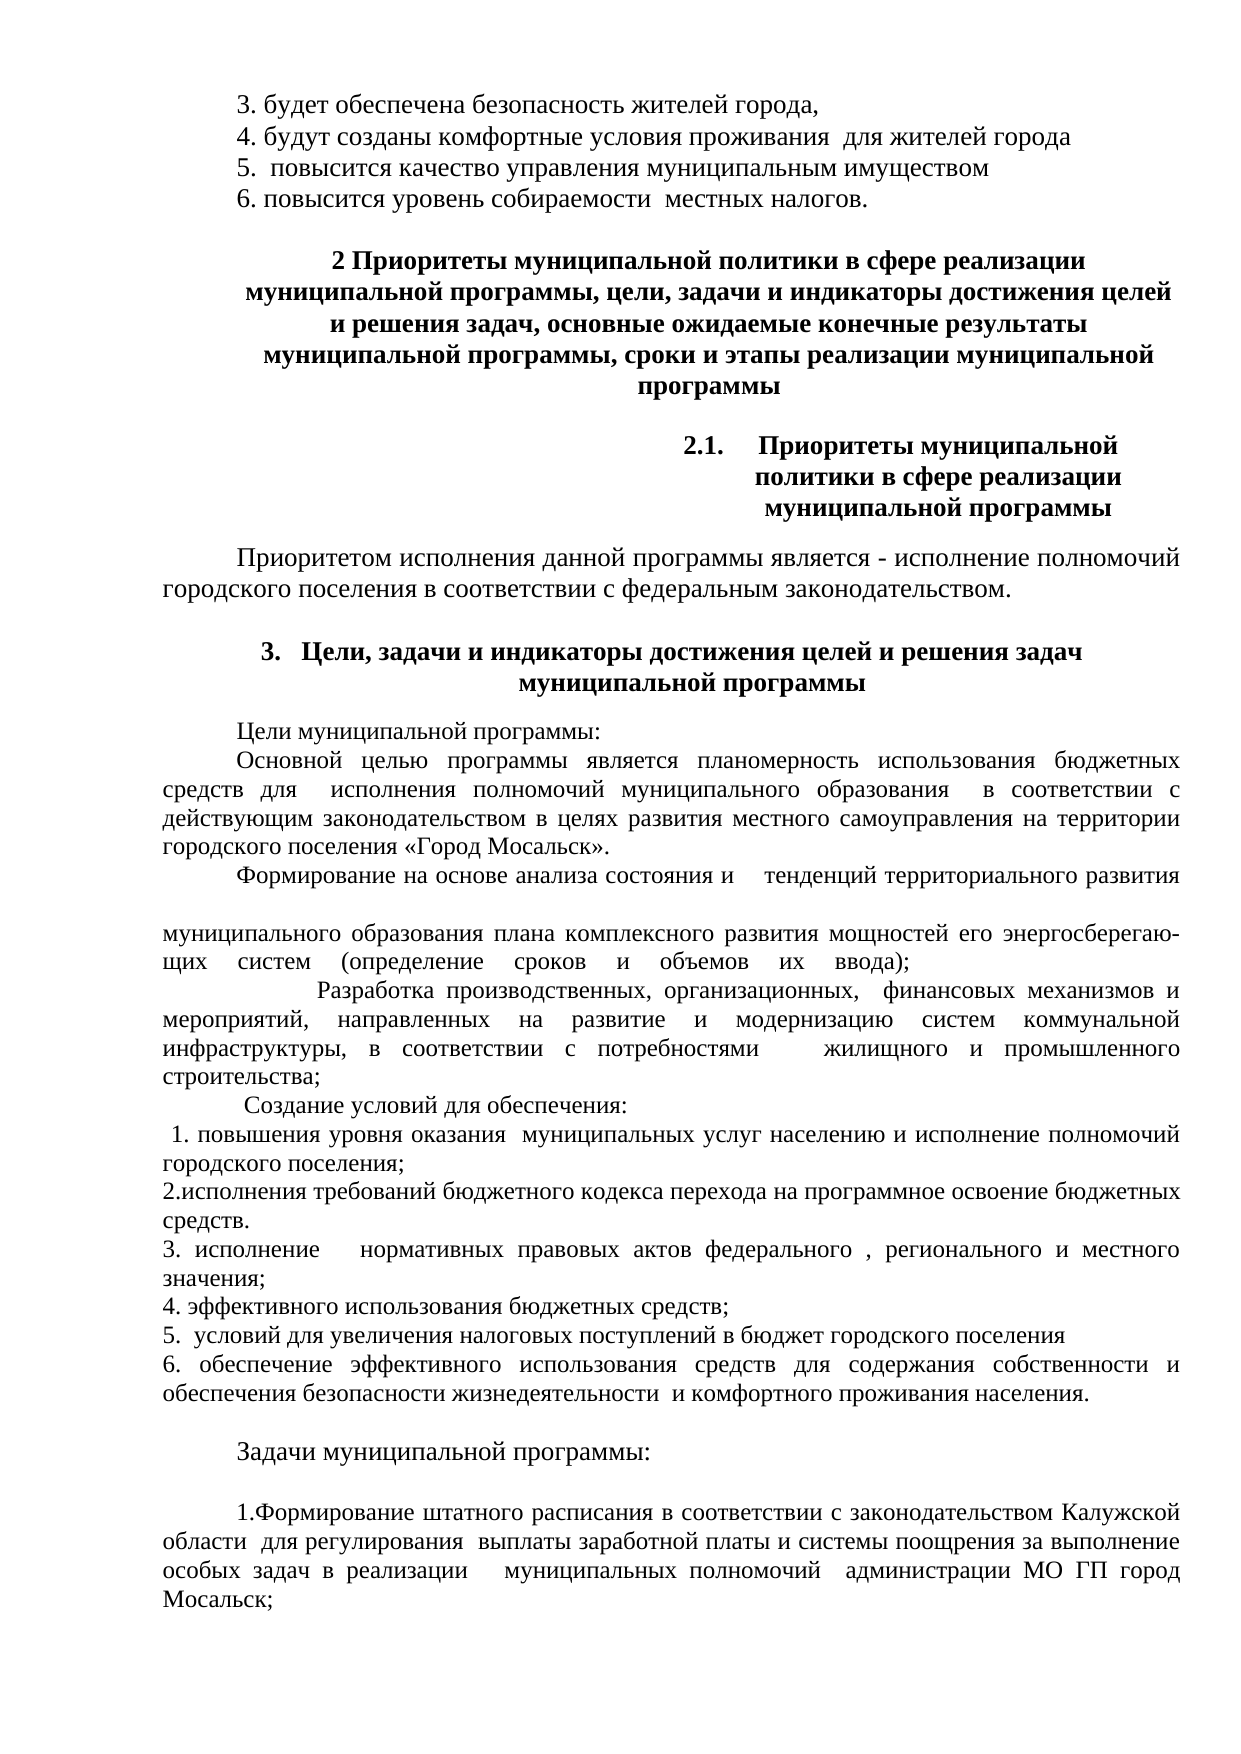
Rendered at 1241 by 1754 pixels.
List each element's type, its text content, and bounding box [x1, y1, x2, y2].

text 2.исполнения требований бюджетного кодекса перехода на программное освоение бюджетных средств. [162, 1176, 1181, 1234]
text 4. будут созданы комфортные условия проживания для жителей города [162, 120, 1181, 151]
text Цели муниципальной программы: [162, 716, 1181, 745]
text Задачи муниципальной программы: [162, 1435, 1181, 1466]
text Основной целью программы является планомерность использования бюджетных средств для исполнения полномочий муниципального образования в соответствии с действующим законодательством в целях развития местного самоуправления на территории городского поселения «Город Мосальск». [162, 745, 1181, 860]
text 5. условий для увеличения налоговых поступлений в бюджет городского поселения [162, 1320, 1181, 1349]
text Приоритетом исполнения данной программы является - исполнение полномочий городского поселения в соответствии с федеральным законодательством. [162, 541, 1181, 604]
text 2 Приоритеты муниципальной политики в сфере реализации муниципальной программы, цели, задачи и индикаторы достижения целей и решения задач, основные ожидаемые конечные результаты муниципальной программы, сроки и этапы реализации муниципальной программы [236, 244, 1181, 400]
list Цели, задачи и индикаторы достижения целей и решения задач муниципальной программы [162, 635, 1181, 697]
list Приоритеты муниципальной политики в сфере реализации муниципальной программы [620, 429, 1181, 522]
text 5. повысится качество управления муниципальным имуществом [162, 151, 1181, 182]
text Формирование на основе анализа состояния и тенденций территориального развития муниципального образования плана комплексного развития мощностей его энергосберегаю-щих систем (определение сроков и объемов их ввода); Разработка производственных, организационных, финансовых механизмов и мероприятий, направленных на развитие и модернизацию систем коммунальной инфраструктуры, в соответствии с потребностями жилищного и промышленного строительства; Создание условий для обеспечения: [162, 860, 1181, 1119]
text 1. повышения уровня оказания муниципальных услуг населению и исполнение полномочий городского поселения; [162, 1119, 1181, 1176]
text 3. будет обеспечена безопасность жителей города, [162, 89, 1181, 120]
text 3. исполнение нормативных правовых актов федерального , регионального и местного значения; [162, 1234, 1181, 1291]
text 6. повысится уровень собираемости местных налогов. [162, 182, 1181, 213]
text 1.Формирование штатного расписания в соответствии с законодательством Калужской области для регулирования выплаты заработной платы и системы поощрения за выполнение особых задач в реализации муниципальных полномочий администрации МО ГП город Мосальск; [162, 1497, 1181, 1612]
text 6. обеспечение эффективного использования средств для содержания собственности и обеспечения безопасности жизнедеятельности и комфортного проживания населения. [162, 1349, 1181, 1406]
text 4. эффективного использования бюджетных средств; [162, 1291, 1181, 1320]
